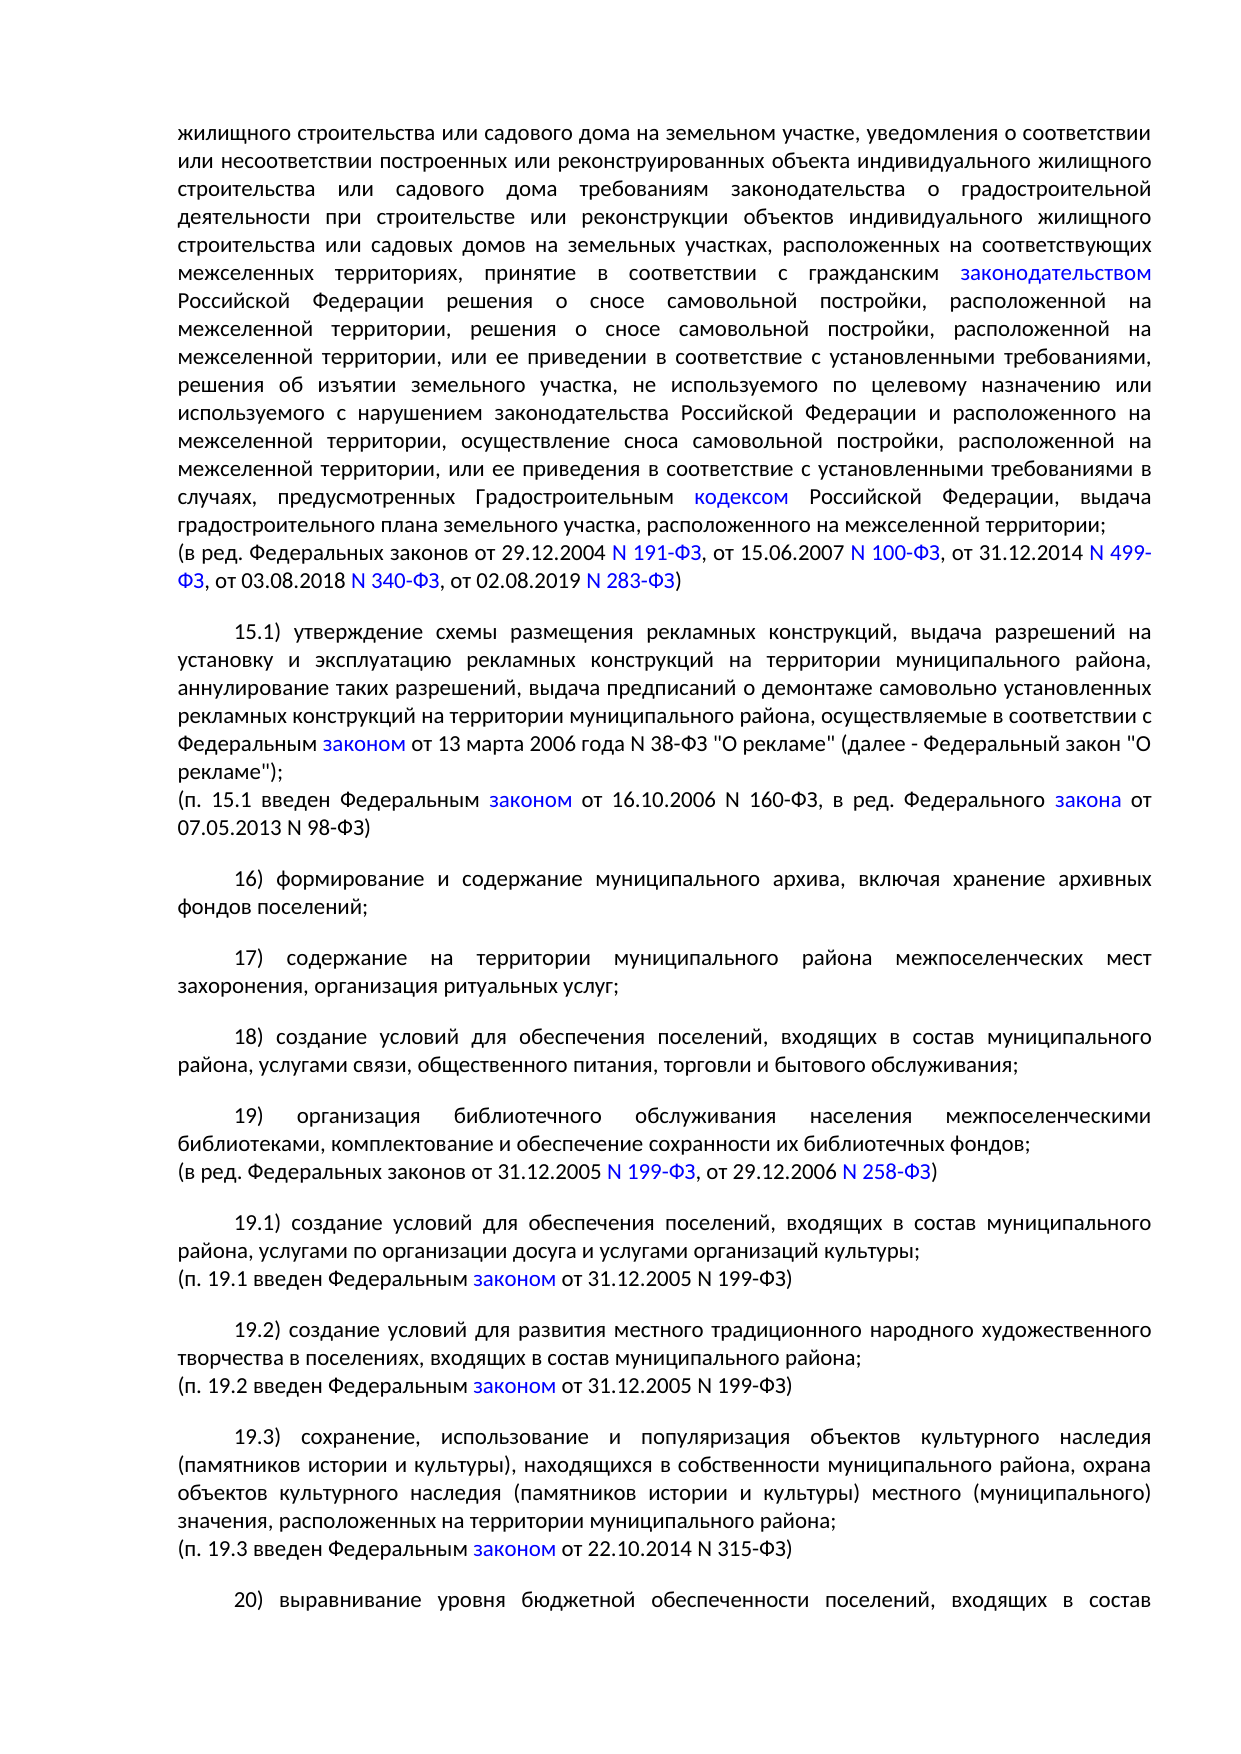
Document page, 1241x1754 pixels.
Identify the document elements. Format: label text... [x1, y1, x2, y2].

text 16) формирование и содержание муниципального архива, включая хранение архивных фондов поселений; [177, 864, 1152, 921]
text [177, 1585, 1152, 1613]
text 19.3) сохранение, использование и популяризация объектов культурного наследия (памятников истории и культуры), находящихся в собственности муниципального района, охрана объектов культурного наследия (памятников истории и культуры) местного (муниципального) значения, расположенных на территории муниципального района; [177, 1422, 1152, 1534]
text 19.2) создание условий для развития местного традиционного народного художественного творчества в поселениях, входящих в состав муниципального района; [177, 1315, 1152, 1371]
text 19.1) создание условий для обеспечения поселений, входящих в состав муниципального района, услугами по организации досуга и услугами организаций культуры; [177, 1208, 1152, 1264]
text (п. 19.1 введен Федеральным законом от 31.12.2005 N 199-ФЗ) [177, 1264, 1152, 1292]
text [177, 118, 1152, 538]
text 17) содержание на территории муниципального района межпоселенческих мест захоронения, организация ритуальных услуг; [177, 943, 1152, 999]
text 18) создание условий для обеспечения поселений, входящих в состав муниципального района, услугами связи, общественного питания, торговли и бытового обслуживания; [177, 1022, 1152, 1078]
text (п. 19.2 введен Федеральным законом от 31.12.2005 N 199-ФЗ) [177, 1371, 1152, 1399]
text (в ред. Федеральных законов от 29.12.2004 N 191-ФЗ, от 15.06.2007 N 100-ФЗ, от 31.12.2014 N 499-ФЗ, от 03.08.2018 N 340-ФЗ, от 02.08.2019 N 283-ФЗ) [177, 538, 1152, 594]
text 19) организация библиотечного обслуживания населения межпоселенческими библиотеками, комплектование и обеспечение сохранности их библиотечных фондов; [177, 1101, 1152, 1157]
text (в ред. Федеральных законов от 31.12.2005 N 199-ФЗ, от 29.12.2006 N 258-ФЗ) [177, 1157, 1152, 1185]
text (п. 19.3 введен Федеральным законом от 22.10.2014 N 315-ФЗ) [177, 1534, 1152, 1562]
text (п. 15.1 введен Федеральным законом от 16.10.2006 N 160-ФЗ, в ред. Федерального закона от 07.05.2013 N 98-ФЗ) [177, 786, 1152, 842]
text 15.1) утверждение схемы размещения рекламных конструкций, выдача разрешений на установку и эксплуатацию рекламных конструкций на территории муниципального района, аннулирование таких разрешений, выдача предписаний о демонтаже самовольно установленных рекламных конструкций на территории муниципального района, осуществляемые в соответствии с Федеральным законом от 13 марта 2006 года N 38-ФЗ "О рекламе" (далее - Федеральный закон "О рекламе"); [177, 617, 1152, 786]
